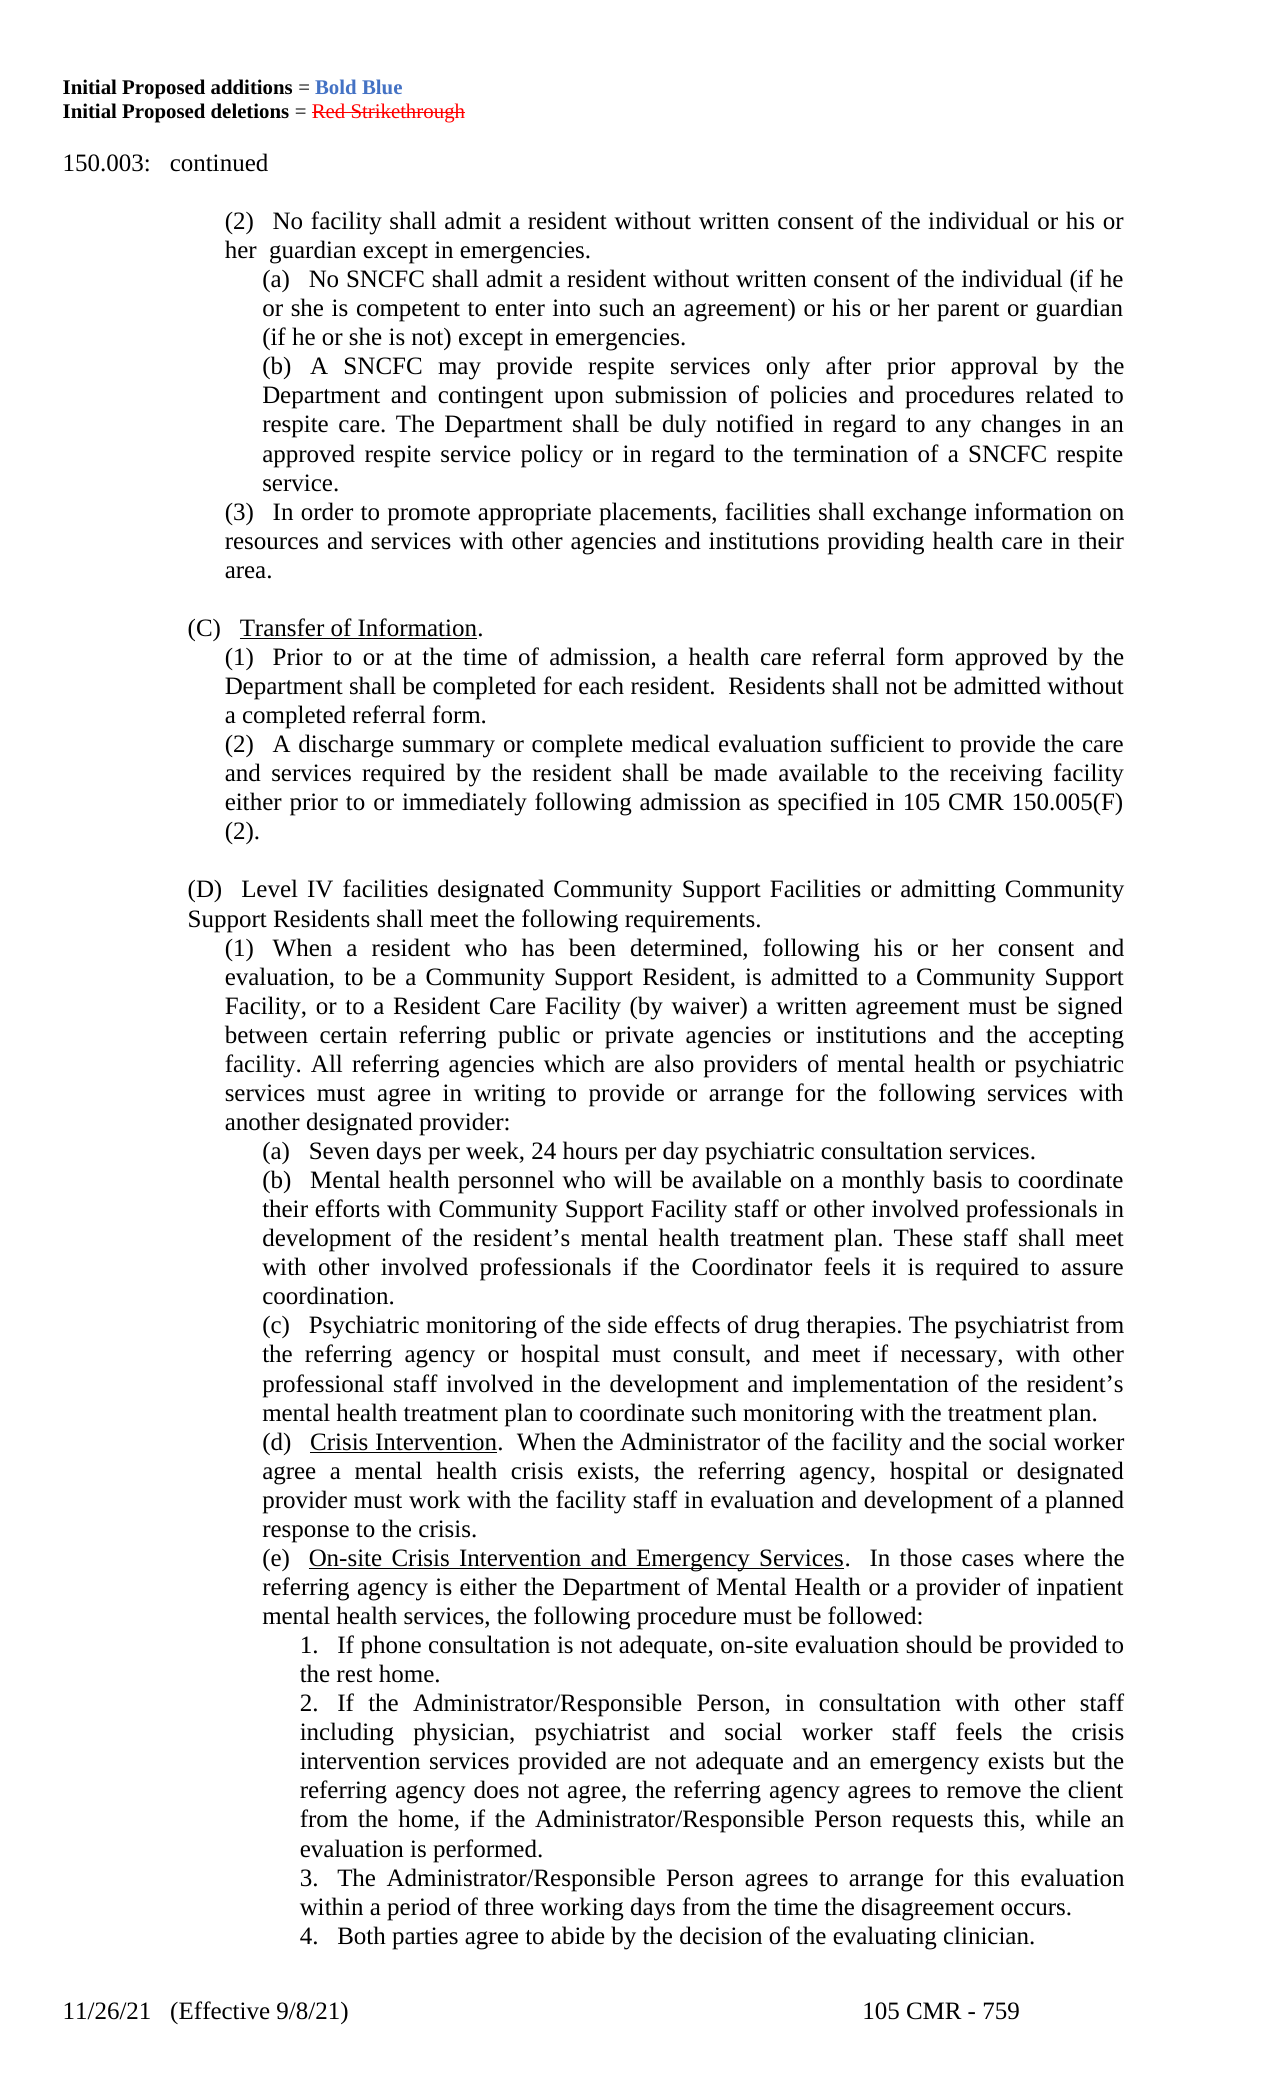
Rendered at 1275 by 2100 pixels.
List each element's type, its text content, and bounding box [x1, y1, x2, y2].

text 4. Both parties agree to abide by the decision of the evaluating clinician. [299, 1921, 1125, 1950]
text 1. If phone consultation is not adequate, on-site evaluation should be provided to the rest home. [299, 1630, 1125, 1688]
text (d) Crisis Intervention. When the Administrator of the facility and the social worker agree a mental health crisis exists, the referring agency, hospital or designated provider must work with the facility staff in evaluation and development of a planned response to the crisis. [262, 1427, 1125, 1543]
text (b) Mental health personnel who will be available on a monthly basis to coordinate their efforts with Community Support Facility staff or other involved professionals in development of the resident’s mental health treatment plan. These staff shall meet with other involved professionals if the Coordinator feels it is required to assure coordination. [262, 1165, 1125, 1311]
text (b) A SNCFC may provide respite services only after prior approval by the Department and contingent upon submission of policies and procedures related to respite care. The Department shall be duly notified in regard to any changes in an approved respite service policy or in regard to the termination of a SNCFC respite service. [262, 352, 1125, 497]
text (1) Prior to or at the time of admission, a health care referral form approved by the Department shall be completed for each resident. Residents shall not be admitted without a completed referral form. [224, 642, 1125, 729]
text 2. If the Administrator/Responsible Person, in consultation with other staff including physician, psychiatrist and social worker staff feels the crisis intervention services provided are not adequate and an emergency exists but the referring agency does not agree, the referring agency agrees to remove the client from the home, if the Administrator/Responsible Person requests this, while an evaluation is performed. [299, 1688, 1125, 1863]
text (C) Transfer of Information. [187, 613, 1125, 642]
text 3. The Administrator/Responsible Person agrees to arrange for this evaluation within a period of three working days from the time the disagreement occurs. [299, 1863, 1125, 1921]
text (3) In order to promote appropriate placements, facilities shall exchange information on resources and services with other agencies and institutions providing health care in their area. [224, 497, 1125, 584]
text 150.003: continued [62, 148, 1125, 177]
text (a) Seven days per week, 24 hours per day psychiatric consultation services. [262, 1136, 1125, 1165]
text (e) On-site Crisis Intervention and Emergency Services. In those cases where the referring agency is either the Department of Mental Health or a provider of inpatient mental health services, the following procedure must be followed: [262, 1543, 1125, 1630]
text (D) Level IV facilities designated Community Support Facilities or admitting Community Support Residents shall meet the following requirements. [187, 875, 1125, 933]
text (c) Psychiatric monitoring of the side effects of drug therapies. The psychiatrist from the referring agency or hospital must consult, and meet if necessary, with other professional staff involved in the development and implementation of the resident’s mental health treatment plan to coordinate such monitoring with the treatment plan. [262, 1311, 1125, 1427]
text (2) No facility shall admit a resident without written consent of the individual or his or her guardian except in emergencies. [224, 206, 1125, 264]
text (2) A discharge summary or complete medical evaluation sufficient to provide the care and services required by the resident shall be made available to the receiving facility either prior to or immediately following admission as specified in 105 CMR 150.005(F)(2). [224, 729, 1125, 846]
text (1) When a resident who has been determined, following his or her consent and evaluation, to be a Community Support Resident, is admitted to a Community Support Facility, or to a Resident Care Facility (by waiver) a written agreement must be signed between certain referring public or private agencies or institutions and the accepting facility. All referring agencies which are also providers of mental health or psychiatric services must agree in writing to provide or arrange for the following services with another designated provider: [224, 933, 1125, 1136]
text (a) No SNCFC shall admit a resident without written consent of the individual (if he or she is competent to enter into such an agreement) or his or her parent or guardian (if he or she is not) except in emergencies. [262, 264, 1125, 352]
